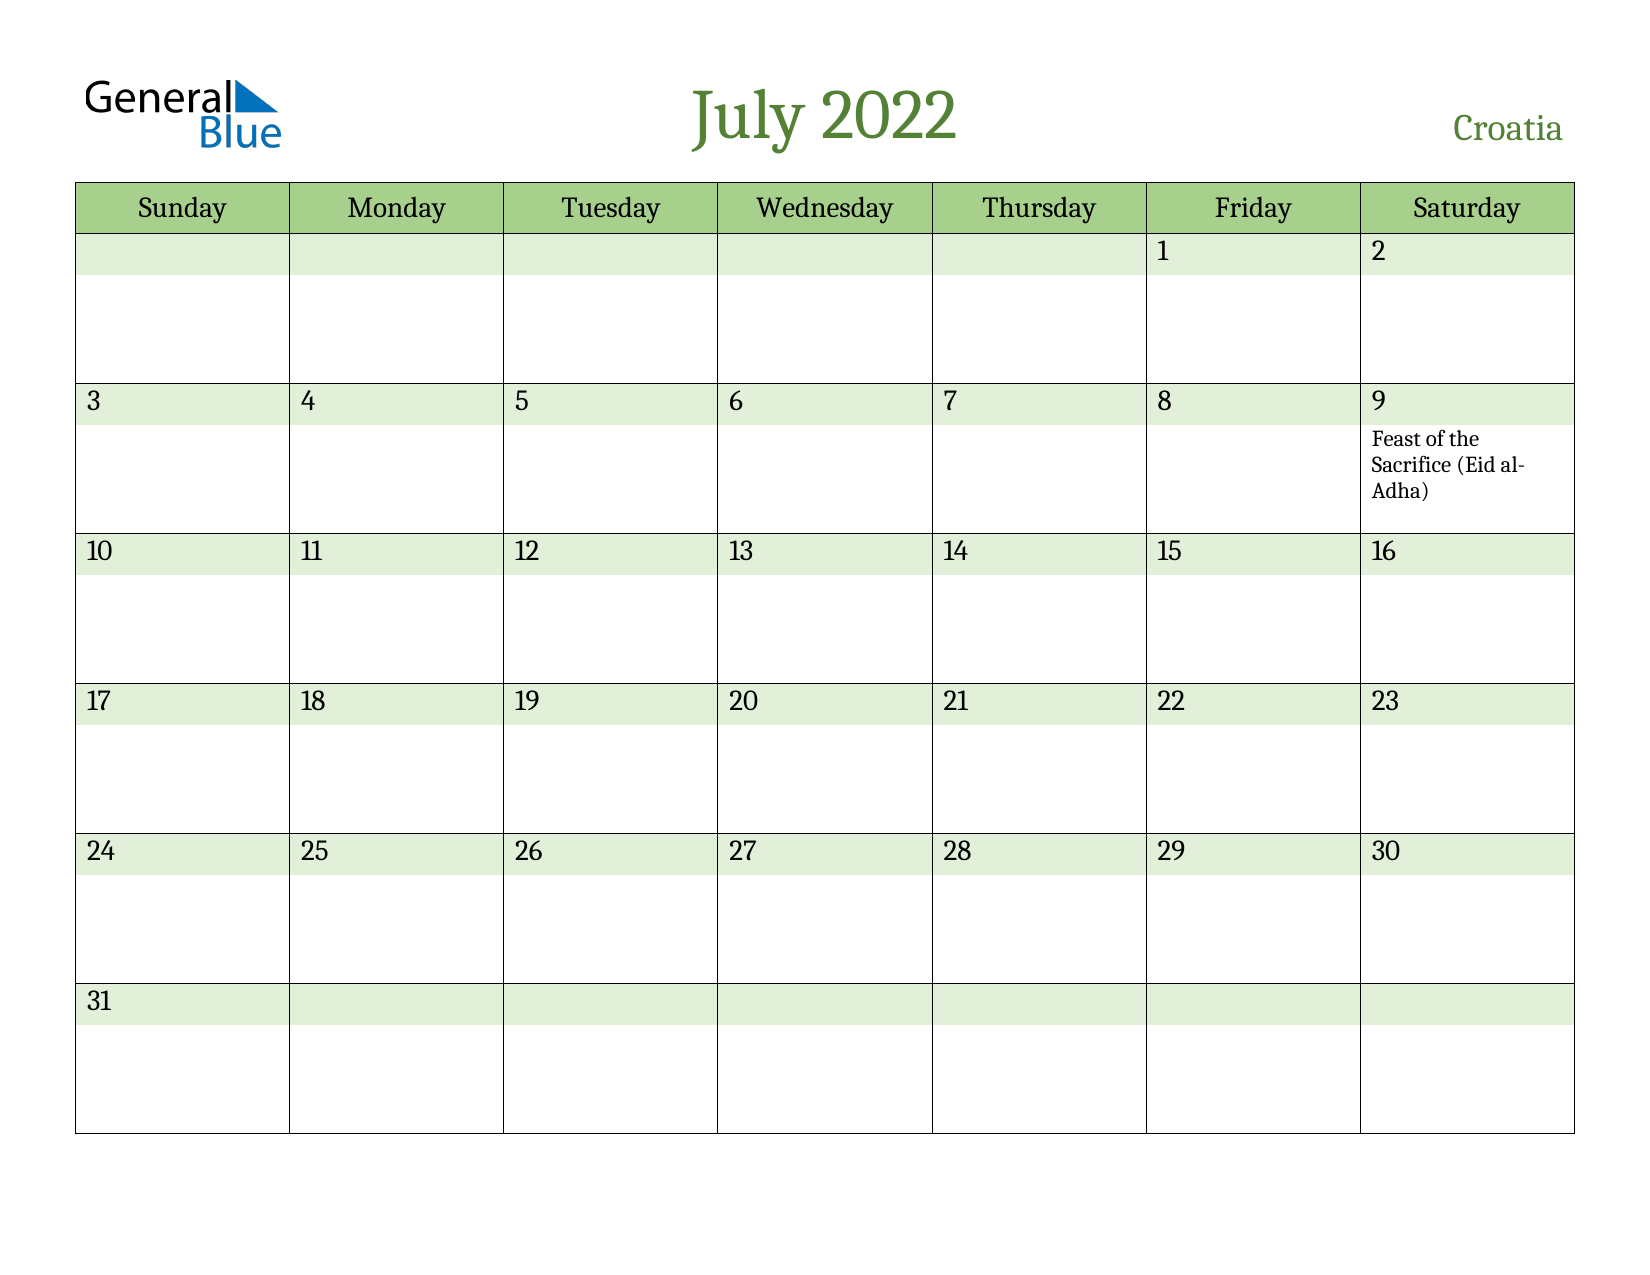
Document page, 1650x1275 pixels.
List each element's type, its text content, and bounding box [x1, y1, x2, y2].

table_cell 18 [290, 684, 503, 725]
table_cell 11 [290, 534, 503, 575]
table_cell 26 [504, 834, 717, 875]
table_cell 25 [290, 834, 503, 875]
table_cell [76, 575, 289, 683]
table_cell 5 [504, 384, 717, 425]
table_cell [1361, 575, 1574, 683]
table_cell [504, 275, 717, 383]
table_cell 8 [1147, 384, 1360, 425]
table_cell [504, 1025, 717, 1133]
table_cell 9 [1361, 384, 1574, 425]
table_cell [718, 425, 932, 533]
table_cell [1361, 875, 1574, 983]
table_cell [718, 1025, 932, 1133]
table_cell [290, 234, 503, 275]
table_cell 23 [1361, 684, 1574, 725]
table_header July 2022 [504, 75, 1146, 182]
table_cell [1361, 275, 1574, 383]
table_header [76, 75, 503, 182]
table_cell [933, 1025, 1146, 1133]
table_cell [76, 425, 289, 533]
table_cell [933, 875, 1146, 983]
table_cell 10 [76, 534, 289, 575]
picture [86, 80, 281, 148]
table_cell [504, 984, 717, 1025]
table_cell [76, 875, 289, 983]
table_cell 28 [933, 834, 1146, 875]
table_cell [1361, 984, 1574, 1025]
table_cell [718, 875, 932, 983]
table_cell 19 [504, 684, 717, 725]
table_cell 4 [290, 384, 503, 425]
table_cell [1361, 725, 1574, 833]
table_cell [1147, 275, 1360, 383]
table_cell 16 [1361, 534, 1574, 575]
table_cell [290, 1025, 503, 1133]
table_cell [718, 234, 932, 275]
table_cell [290, 984, 503, 1025]
table_cell 14 [933, 534, 1146, 575]
table_cell 17 [76, 684, 289, 725]
table_cell [290, 425, 503, 533]
table_cell [1147, 725, 1360, 833]
table_cell [933, 984, 1146, 1025]
table_cell 15 [1147, 534, 1360, 575]
table_cell [1147, 1025, 1360, 1133]
table_cell [933, 275, 1146, 383]
table_cell Feast of the Sacrifice (Eid al-Adha) [1361, 425, 1574, 533]
table_cell 21 [933, 684, 1146, 725]
table_cell [718, 725, 932, 833]
table_cell Thursday [933, 183, 1146, 233]
table_cell Wednesday [718, 183, 932, 233]
table_cell Tuesday [504, 183, 717, 233]
table_cell [933, 234, 1146, 275]
table_cell 27 [718, 834, 932, 875]
table_cell [718, 575, 932, 683]
table_cell [290, 275, 503, 383]
table_cell [290, 575, 503, 683]
table_cell [1147, 984, 1360, 1025]
table_cell [933, 425, 1146, 533]
table_cell 1 [1147, 234, 1360, 275]
table_cell [933, 725, 1146, 833]
table_cell 2 [1361, 234, 1574, 275]
table_cell 29 [1147, 834, 1360, 875]
table_cell 13 [718, 534, 932, 575]
table_cell [76, 725, 289, 833]
table_cell 3 [76, 384, 289, 425]
table_cell [933, 575, 1146, 683]
table_cell [290, 725, 503, 833]
table_cell 12 [504, 534, 717, 575]
table_cell [290, 875, 503, 983]
table_cell [718, 275, 932, 383]
table_cell [1147, 875, 1360, 983]
table_cell 30 [1361, 834, 1574, 875]
table_cell [1361, 1025, 1574, 1133]
table_cell 20 [718, 684, 932, 725]
table_cell [504, 725, 717, 833]
table_cell 22 [1147, 684, 1360, 725]
table_cell [504, 425, 717, 533]
table_cell Saturday [1361, 183, 1574, 233]
table_cell [1147, 575, 1360, 683]
table_cell 24 [76, 834, 289, 875]
table_cell [504, 234, 717, 275]
table_cell [76, 275, 289, 383]
table_header Croatia [1146, 75, 1574, 182]
table_cell 31 [76, 984, 289, 1025]
table_cell 7 [933, 384, 1146, 425]
table_cell [1147, 425, 1360, 533]
table_cell Friday [1147, 183, 1360, 233]
table_cell [504, 575, 717, 683]
table_cell Sunday [76, 183, 289, 233]
table_cell Monday [290, 183, 503, 233]
table_cell [718, 984, 932, 1025]
table_cell [76, 234, 289, 275]
table_cell [504, 875, 717, 983]
table_cell 6 [718, 384, 932, 425]
table_cell [76, 1025, 289, 1133]
